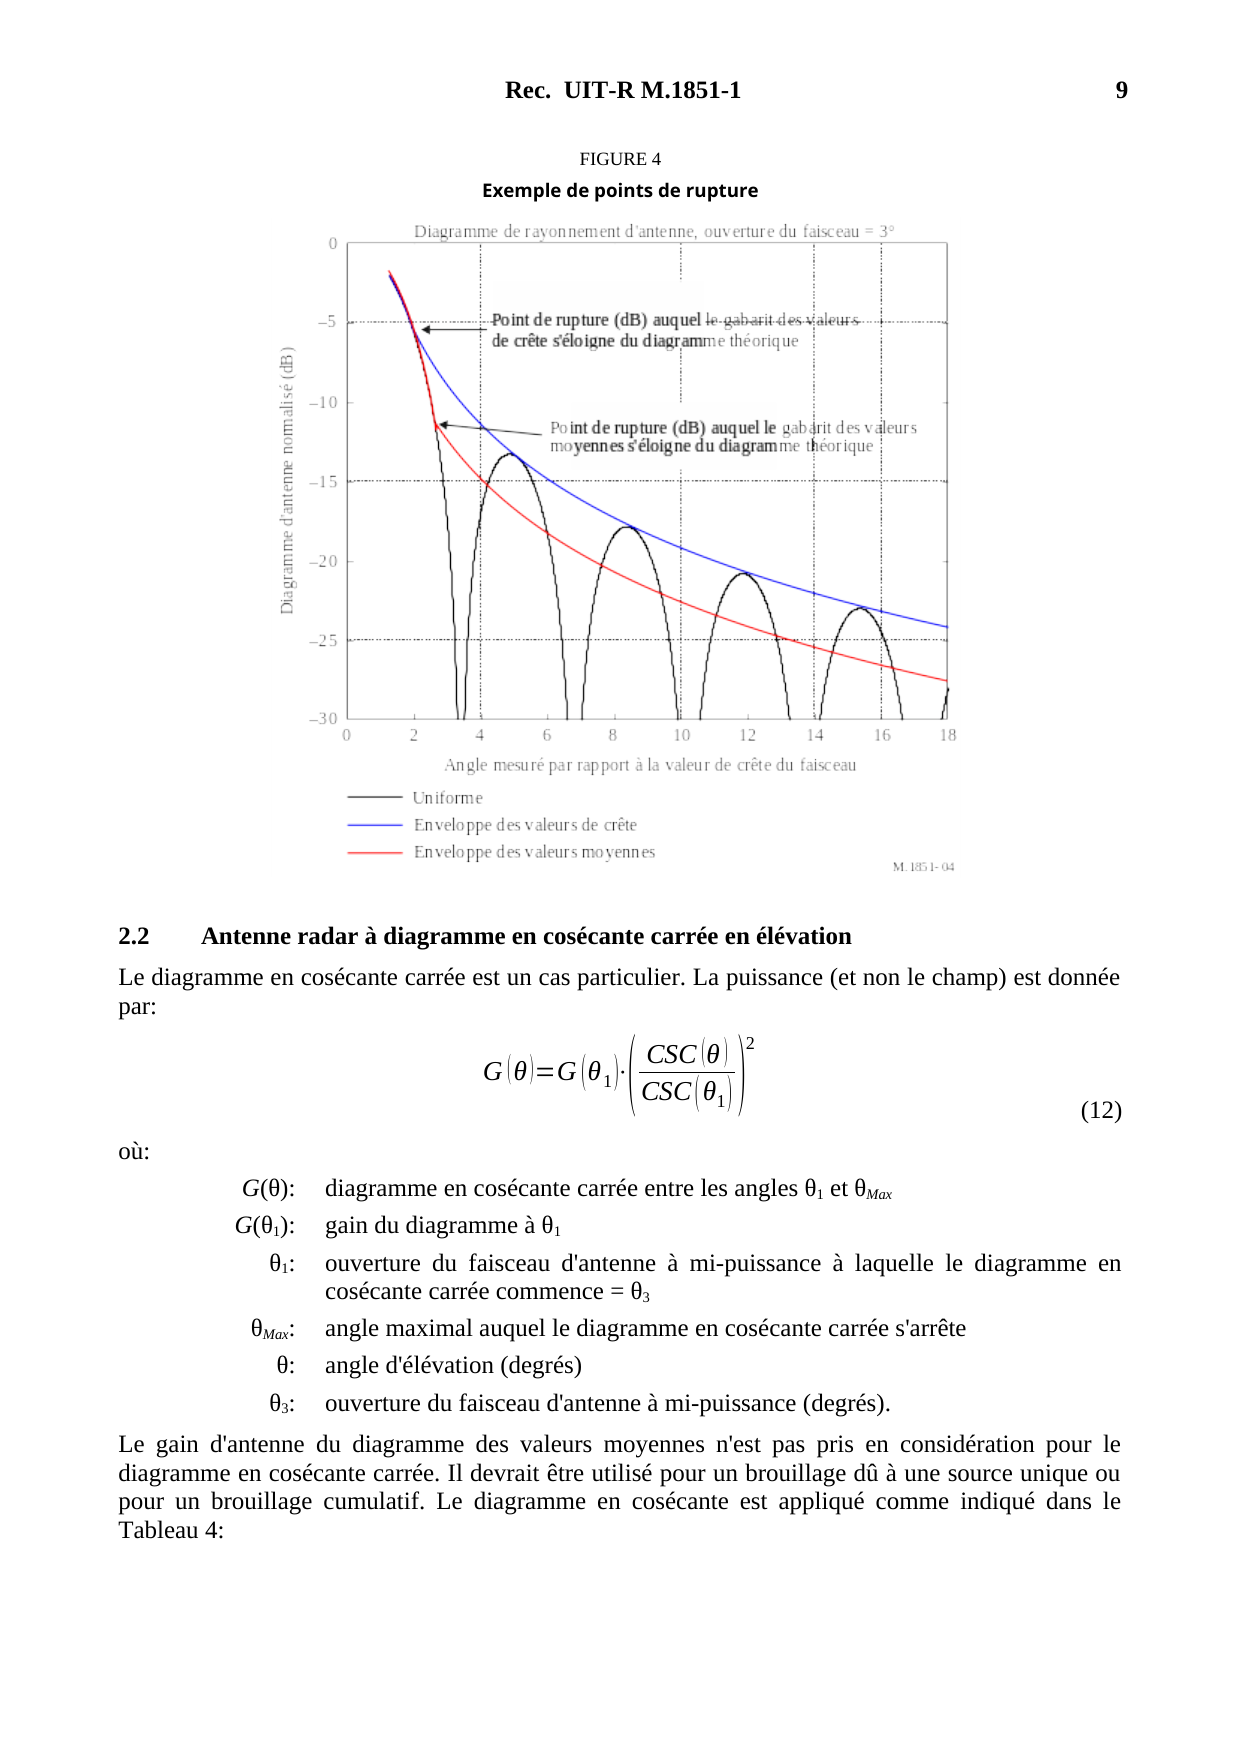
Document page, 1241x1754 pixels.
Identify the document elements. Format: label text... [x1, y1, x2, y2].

text Figure 4 [118, 148, 1122, 169]
text θ3: ouverture du faisceau d'antenne à mi-puissance (degrés). [118, 1388, 1122, 1416]
text Le diagramme en cosécante carrée est un cas particulier. La puissance (et non le champ) est donnée par: [118, 962, 1122, 1020]
text θ: angle d'élévation (degrés) [118, 1351, 1122, 1379]
text G(θ1): gain du diagramme à θ1 [118, 1211, 1122, 1239]
text θ1: ouverture du faisceau d'antenne à mi-puissance à laquelle le diagramme en cosécante carrée commence = θ3 [118, 1248, 1122, 1305]
text θMax: angle maximal auquel le diagramme en cosécante carrée s'arrête [118, 1313, 1122, 1342]
text Le gain d'antenne du diagramme des valeurs moyennes n'est pas pris en considération pour le diagramme en cosécante carrée. Il devrait être utilisé pour un brouillage dû à une source unique ou pour un brouillage cumulatif. Le diagramme en cosécante est appliqué comme indiqué dans le Tableau 4: [118, 1429, 1122, 1544]
text (12) [118, 1032, 1122, 1124]
text où: [118, 1136, 1122, 1165]
text G(θ): diagramme en cosécante carrée entre les angles θ1 et θMax [118, 1173, 1122, 1202]
subtitle 2.2 Antenne radar à diagramme en cosécante carrée en élévation [118, 921, 1122, 950]
title Exemple de points de rupture [118, 178, 1122, 203]
